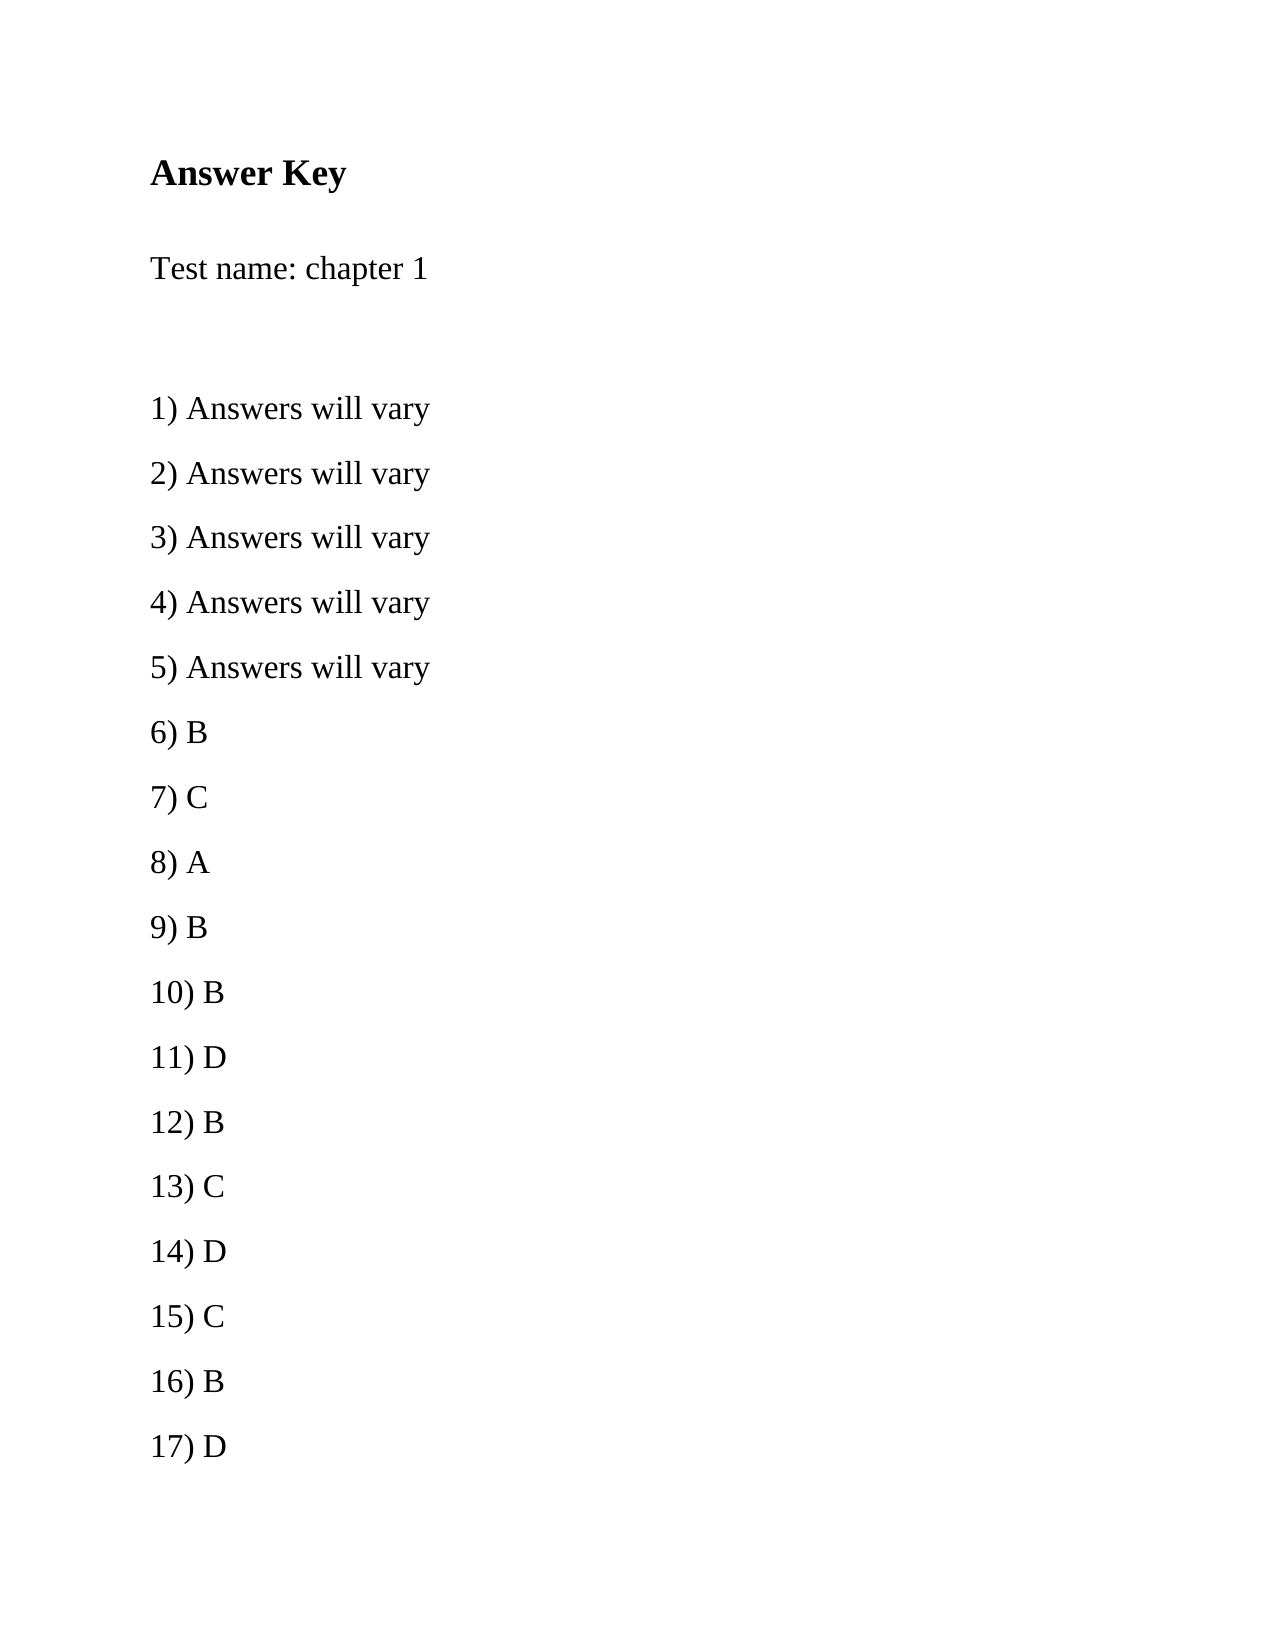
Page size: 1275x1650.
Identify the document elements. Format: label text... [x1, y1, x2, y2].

text 12) B [150, 1102, 1125, 1140]
text 2) Answers will vary [150, 453, 1125, 491]
text 1) Answers will vary [150, 388, 1125, 426]
text 17) D [150, 1426, 1125, 1465]
text 11) D [150, 1037, 1125, 1075]
text 5) Answers will vary [150, 648, 1125, 686]
text 14) D [150, 1232, 1125, 1270]
text 10) B [150, 972, 1125, 1010]
text 9) B [150, 907, 1125, 946]
text 13) C [150, 1167, 1125, 1205]
text 15) C [150, 1297, 1125, 1335]
text 16) B [150, 1361, 1125, 1400]
text 4) Answers will vary [150, 583, 1125, 621]
text 3) Answers will vary [150, 518, 1125, 556]
text 6) B [150, 712, 1125, 751]
text 8) A [150, 842, 1125, 881]
text 7) C [150, 777, 1125, 816]
text Answer Key Test name: chapter 1 [150, 150, 1125, 363]
